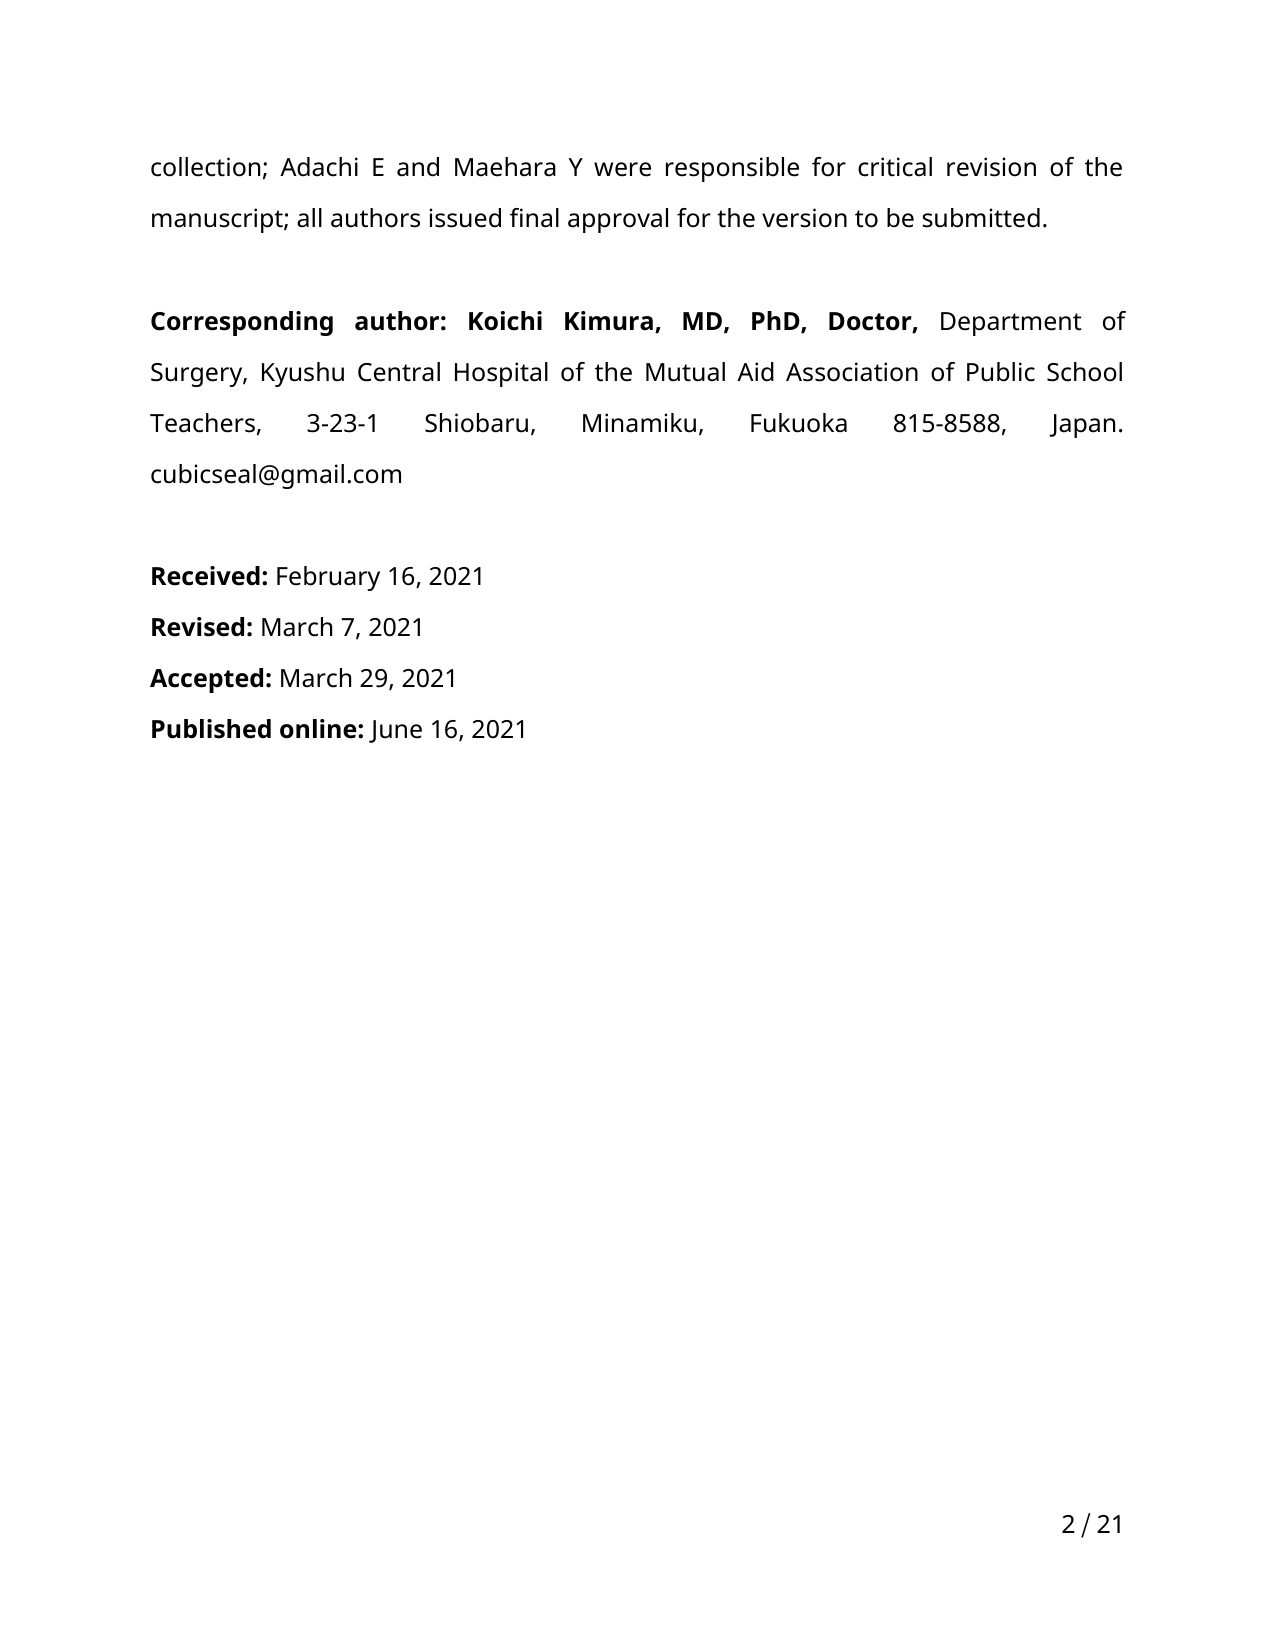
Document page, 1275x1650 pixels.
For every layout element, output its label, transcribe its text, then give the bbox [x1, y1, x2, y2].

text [150, 150, 1125, 235]
text Published online: June 16, 2021 [150, 711, 1125, 746]
text Accepted: March 29, 2021 [150, 660, 1125, 694]
text Corresponding author: Koichi Kimura, MD, PhD, Doctor, Department of Surgery, Kyushu Central Hospital of the Mutual Aid Association of Public School Teachers, 3-23-1 Shiobaru, Minamiku, Fukuoka 815-8588, Japan. cubicseal@gmail.com [150, 303, 1125, 490]
text Received: February 16, 2021 [150, 558, 1125, 592]
text Revised: March 7, 2021 [150, 609, 1125, 643]
